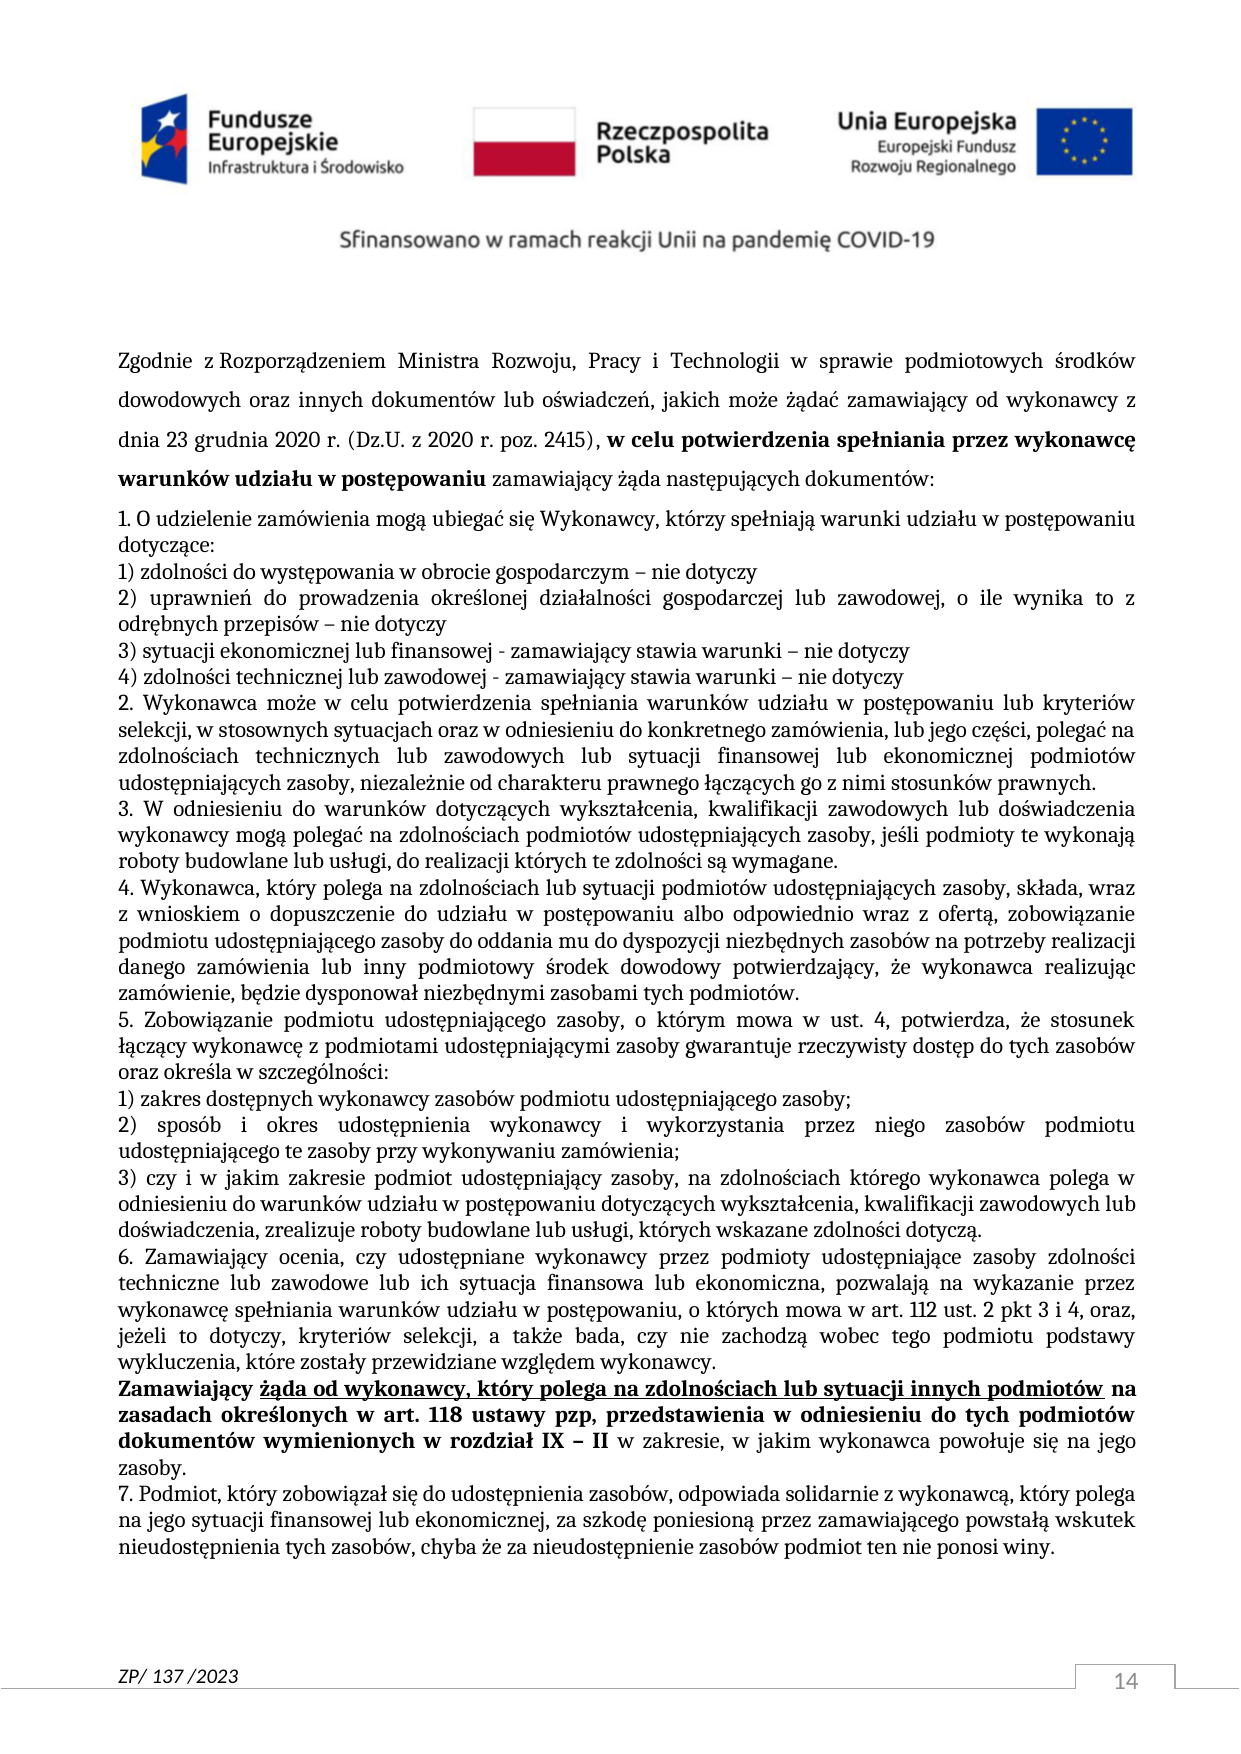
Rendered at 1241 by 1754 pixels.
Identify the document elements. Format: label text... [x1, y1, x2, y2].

text 4) zdolności technicznej lub zawodowej - zamawiający stawia warunki – nie dotyczy [118, 664, 1137, 690]
text 3) czy i w jakim zakresie podmiot udostępniający zasoby, na zdolnościach którego wykonawca polega w odniesieniu do warunków udziału w postępowaniu dotyczących wykształcenia, kwalifikacji zawodowych lub doświadczenia, zrealizuje roboty budowlane lub usługi, których wskazane zdolności dotyczą. [118, 1164, 1137, 1244]
text 1) zdolności do występowania w obrocie gospodarczym – nie dotyczy [118, 558, 1137, 585]
text Zamawiający żąda od wykonawcy, który polega na zdolnościach lub sytuacji innych podmiotów na zasadach określonych w art. 118 ustawy pzp, przedstawienia w odniesieniu do tych podmiotów dokumentów wymienionych w rozdział IX – II w zakresie, w jakim wykonawca powołuje się na jego zasoby. [118, 1375, 1137, 1481]
text 3. W odniesieniu do warunków dotyczących wykształcenia, kwalifikacji zawodowych lub doświadczenia wykonawcy mogą polegać na zdolnościach podmiotów udostępniających zasoby, jeśli podmioty te wykonają roboty budowlane lub usługi, do realizacji których te zdolności są wymagane. [118, 796, 1137, 875]
text 2. Wykonawca może w celu potwierdzenia spełniania warunków udziału w postępowaniu lub kryteriów selekcji, w stosownych sytuacjach oraz w odniesieniu do konkretnego zamówienia, lub jego części, polegać na zdolnościach technicznych lub zawodowych lub sytuacji finansowej lub ekonomicznej podmiotów udostępniających zasoby, niezależnie od charakteru prawnego łączących go z nimi stosunków prawnych. [118, 690, 1137, 796]
text 1) zakres dostępnych wykonawcy zasobów podmiotu udostępniającego zasoby; [118, 1086, 1137, 1112]
text 6. Zamawiający ocenia, czy udostępniane wykonawcy przez podmioty udostępniające zasoby zdolności techniczne lub zawodowe lub ich sytuacja finansowa lub ekonomiczna, pozwalają na wykazanie przez wykonawcę spełniania warunków udziału w postępowaniu, o których mowa w art. 112 ust. 2 pkt 3 i 4, oraz, jeżeli to dotyczy, kryteriów selekcji, a także bada, czy nie zachodzą wobec tego podmiotu podstawy wykluczenia, które zostały przewidziane względem wykonawcy. [118, 1244, 1137, 1375]
text 5. Zobowiązanie podmiotu udostępniającego zasoby, o którym mowa w ust. 4, potwierdza, że stosunek łączący wykonawcę z podmiotami udostępniającymi zasoby gwarantuje rzeczywisty dostęp do tych zasobów oraz określa w szczególności: [118, 1006, 1137, 1086]
text Zgodnie z Rozporządzeniem Ministra Rozwoju, Pracy i Technologii w sprawie podmiotowych środków dowodowych oraz innych dokumentów lub oświadczeń, jakich może żądać zamawiający od wykonawcy z dnia 23 grudnia 2020 r. (Dz.U. z 2020 r. poz. 2415), w celu potwierdzenia spełniania przez wykonawcę warunków udziału w postępowaniu zamawiający żąda następujących dokumentów: [118, 348, 1137, 493]
text 7. Podmiot, który zobowiązał się do udostępnienia zasobów, odpowiada solidarnie z wykonawcą, który polega na jego sytuacji finansowej lub ekonomicznej, za szkodę poniesioną przez zamawiającego powstałą wskutek nieudostępnienia tych zasobów, chyba że za nieudostępnienie zasobów podmiot ten nie ponosi winy. [118, 1481, 1137, 1560]
text 4. Wykonawca, który polega na zdolnościach lub sytuacji podmiotów udostępniających zasoby, składa, wraz z wnioskiem o dopuszczenie do udziału w postępowaniu albo odpowiednio wraz z ofertą, zobowiązanie podmiotu udostępniającego zasoby do oddania mu do dyspozycji niezbędnych zasobów na potrzeby realizacji danego zamówienia lub inny podmiotowy środek dowodowy potwierdzający, że wykonawca realizując zamówienie, będzie dysponował niezbędnymi zasobami tych podmiotów. [118, 875, 1137, 1006]
text 3) sytuacji ekonomicznej lub finansowej - zamawiający stawia warunki – nie dotyczy [118, 637, 1137, 664]
text 2) sposób i okres udostępnienia wykonawcy i wykorzystania przez niego zasobów podmiotu udostępniającego te zasoby przy wykonywaniu zamówienia; [118, 1112, 1137, 1164]
picture [118, 70, 1158, 275]
text 1. O udzielenie zamówienia mogą ubiegać się Wykonawcy, którzy spełniają warunki udziału w postępowaniu dotyczące: [118, 506, 1137, 558]
text 2) uprawnień do prowadzenia określonej działalności gospodarczej lub zawodowej, o ile wynika to z odrębnych przepisów – nie dotyczy [118, 585, 1137, 637]
